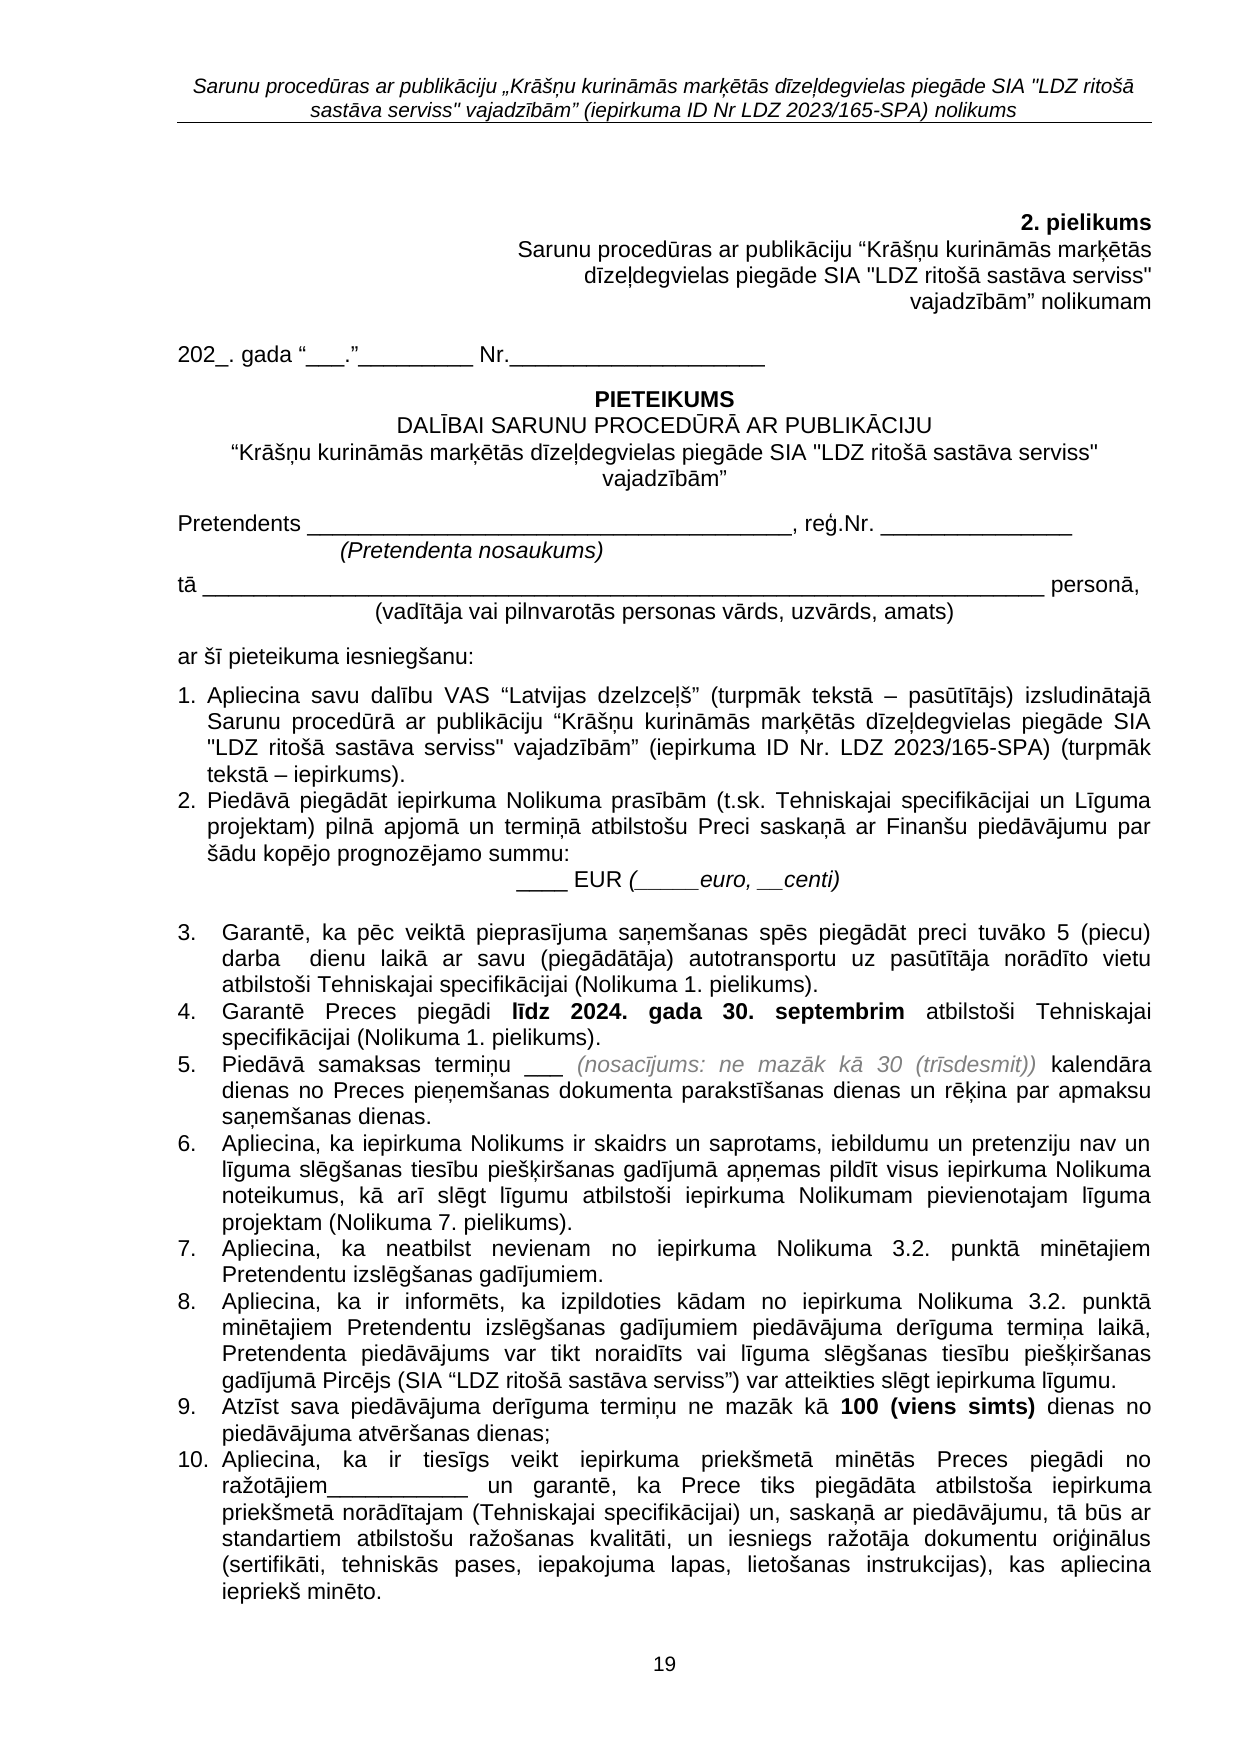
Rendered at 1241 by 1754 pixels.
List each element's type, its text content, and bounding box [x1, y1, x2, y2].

list Garantē, ka pēc veiktā pieprasījuma saņemšanas spēs piegādāt preci tuvāko 5 (piecu) darba dienu laikā ar savu (piegādātāja) autotransportu uz pasūtītāja norādīto vietu atbilstoši Tehniskajai specifikācijai (Nolikuma 1. pielikums). [177, 919, 1152, 998]
list Garantē Preces piegādi līdz 2024. gada 30. septembrim atbilstoši Tehniskajai specifikācijai (Nolikuma 1. pielikums). [177, 998, 1152, 1051]
subtitle PIETEIKUMS [177, 386, 1152, 412]
list Apliecina, ka neatbilst nevienam no iepirkuma Nolikuma 3.2. punktā minētajiem Pretendentu izslēgšanas gadījumiem. [177, 1235, 1152, 1288]
text tā __________________________________________________________________ personā, [177, 571, 1152, 598]
list Apliecina savu dalību VAS “Latvijas dzelzceļš” (turpmāk tekstā – pasūtītājs) izsludinātajā Sarunu procedūrā ar publikāciju “Krāšņu kurināmās marķētās dīzeļdegvielas piegāde SIA "LDZ ritošā sastāva serviss" vajadzībām” (iepirkuma ID Nr. LDZ 2023/165-SPA) (turpmāk tekstā – iepirkums). [177, 682, 1152, 787]
list Atzīst sava piedāvājuma derīguma termiņu ne mazāk kā 100 (viens simts) dienas no piedāvājuma atvēršanas dienas; [177, 1393, 1152, 1446]
text (Pretendenta nosaukums) [177, 537, 1152, 563]
list Piedāvā piegādāt iepirkuma Nolikuma prasībām (t.sk. Tehniskajai specifikācijai un Līguma projektam) pilnā apjomā un termiņā atbilstošu Preci saskaņā ar Finanšu piedāvājumu par šādu kopējo prognozējamo summu: [177, 787, 1152, 866]
text ____ EUR (_____euro, __centi) [207, 866, 1152, 892]
text (vadītāja vai pilnvarotās personas vārds, uzvārds, amats) [177, 598, 1152, 624]
text 2. pielikums [177, 209, 1152, 236]
list Apliecina, ka ir informēts, ka izpildoties kādam no iepirkuma Nolikuma 3.2. punktā minētajiem Pretendentu izslēgšanas gadījumiem piedāvājuma derīguma termiņa laikā, Pretendenta piedāvājums var tikt noraidīts vai līguma slēgšanas tiesību piešķiršanas gadījumā Pircējs (SIA “LDZ ritošā sastāva serviss”) var atteikties slēgt iepirkuma līgumu. [177, 1288, 1152, 1393]
list Piedāvā samaksas termiņu ___ (nosacījums: ne mazāk kā 30 (trīsdesmit)) kalendāra dienas no Preces pieņemšanas dokumenta parakstīšanas dienas un rēķina par apmaksu saņemšanas dienas. [177, 1051, 1152, 1129]
text 202_. gada “___.”_________ Nr.____________________ [177, 341, 1152, 367]
text Pretendents ______________________________________, reģ.Nr. _______________ [177, 510, 1152, 537]
text DALĪBAI SARUNU PROCEDŪRĀ AR PUBLIKĀCIJU [177, 412, 1152, 439]
list Apliecina, ka iepirkuma Nolikums ir skaidrs un saprotams, iebildumu un pretenziju nav un līguma slēgšanas tiesību piešķiršanas gadījumā apņemas pildīt visus iepirkuma Nolikuma noteikumus, kā arī slēgt līgumu atbilstoši iepirkuma Nolikumam pievienotajam līguma projektam (Nolikuma 7. pielikums). [177, 1129, 1152, 1235]
list Apliecina, ka ir tiesīgs veikt iepirkuma priekšmetā minētās Preces piegādi no ražotājiem___________ un garantē, ka Prece tiks piegādāta atbilstoša iepirkuma priekšmetā norādītajam (Tehniskajai specifikācijai) un, saskaņā ar piedāvājumu, tā būs ar standartiem atbilstošu ražošanas kvalitāti, un iesniegs ražotāja dokumentu oriģinālus (sertifikāti, tehniskās pases, iepakojuma lapas, lietošanas instrukcijas), kas apliecina iepriekš minēto. [177, 1446, 1152, 1604]
text Sarunu procedūras ar publikāciju “Krāšņu kurināmās marķētās dīzeļdegvielas piegāde SIA "LDZ ritošā sastāva serviss" vajadzībām” nolikumam [502, 236, 1152, 314]
text “Krāšņu kurināmās marķētās dīzeļdegvielas piegāde SIA "LDZ ritošā sastāva serviss" vajadzībām” [177, 439, 1152, 491]
text ar šī pieteikuma iesniegšanu: [177, 643, 1152, 669]
